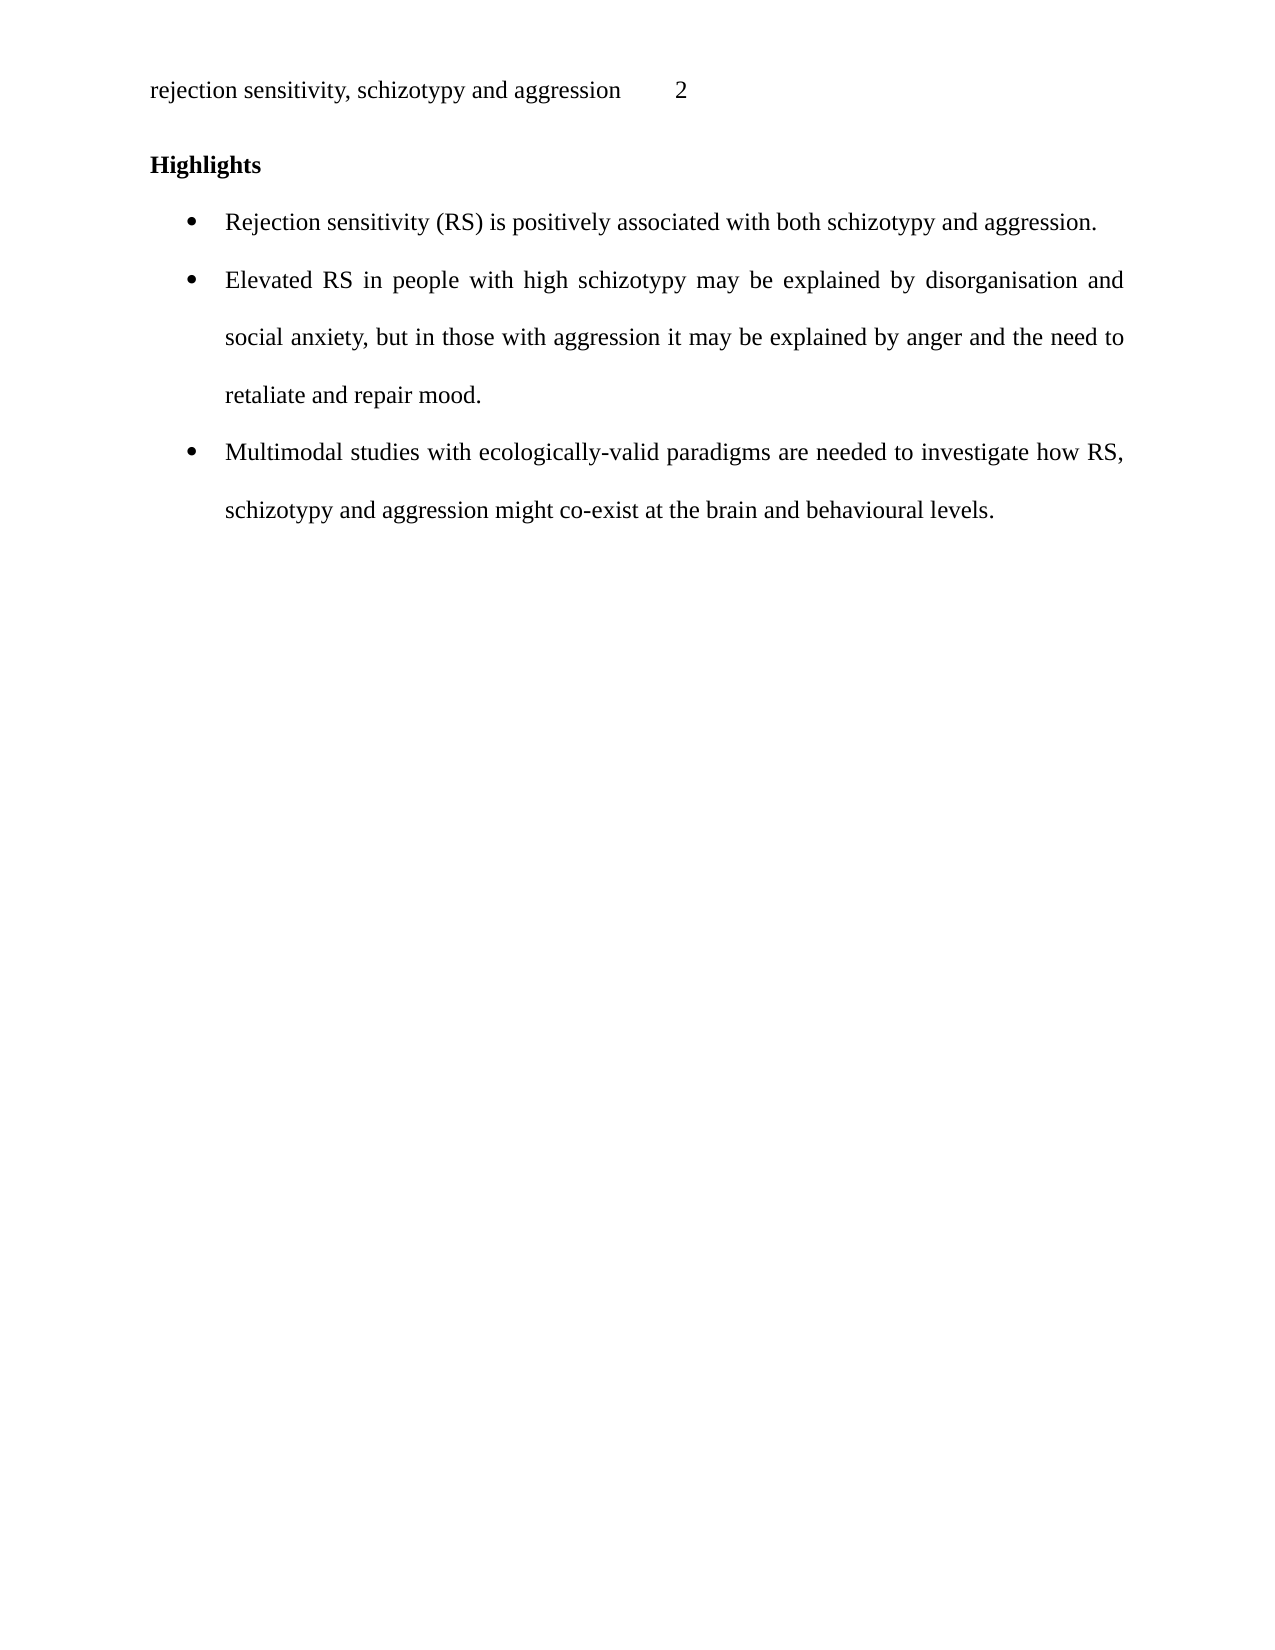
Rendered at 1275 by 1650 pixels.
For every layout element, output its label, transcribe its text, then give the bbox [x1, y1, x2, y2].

list Rejection sensitivity (RS) is positively associated with both schizotypy and aggression. [187, 207, 1125, 236]
text Highlights [150, 150, 1125, 179]
list Elevated RS in people with high schizotypy may be explained by disorganisation and social anxiety, but in those with aggression it may be explained by anger and the need to retaliate and repair mood. [187, 265, 1125, 409]
list Multimodal studies with ecologically-valid paradigms are needed to investigate how RS, schizotypy and aggression might co-exist at the brain and behavioural levels. [187, 437, 1125, 524]
